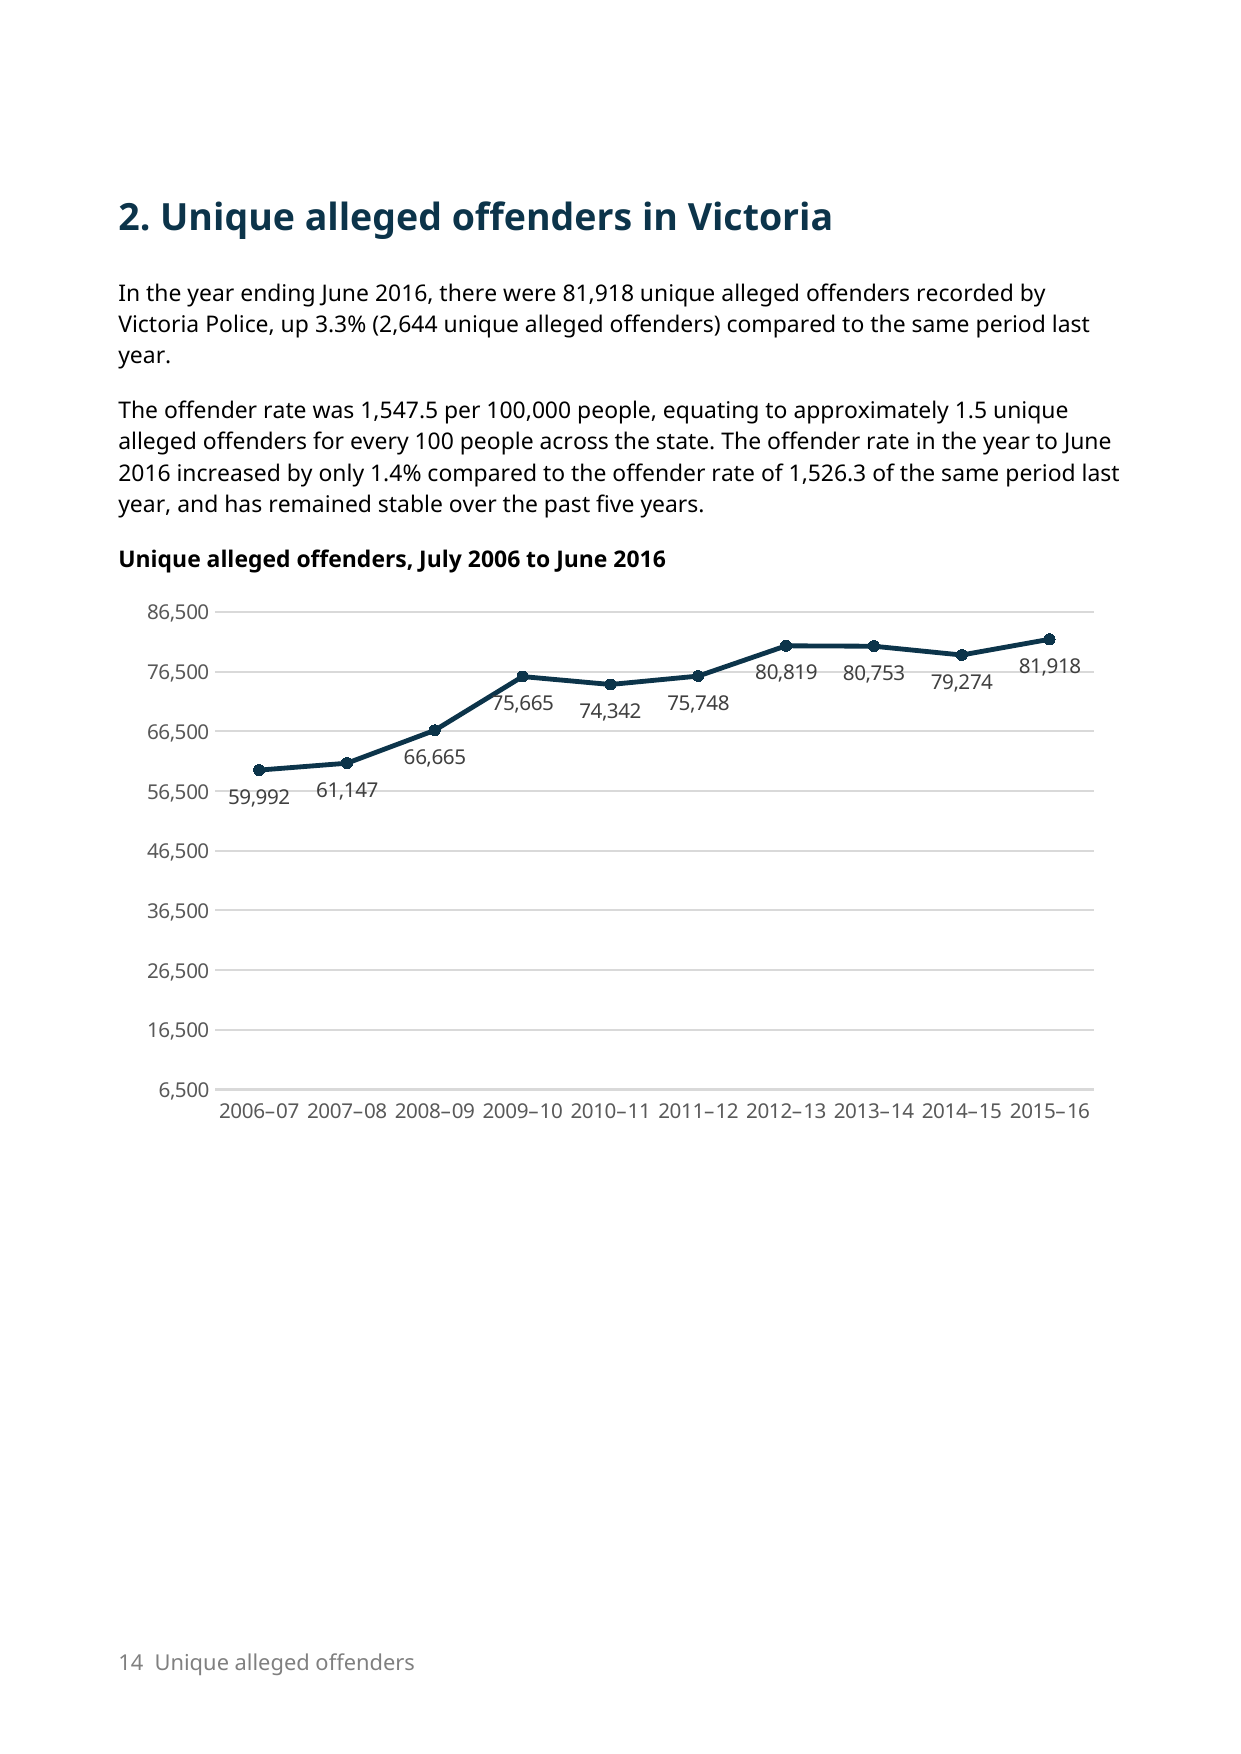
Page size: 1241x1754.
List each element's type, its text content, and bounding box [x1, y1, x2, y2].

text Unique alleged offenders, July 2006 to June 2016 [118, 543, 1122, 574]
subtitle 2. Unique alleged offenders in Victoria [118, 190, 1122, 241]
text In the year ending June 2016, there were 81,918 unique alleged offenders recorded by Victoria Police, up 3.3% (2,644 unique alleged offenders) compared to the same period last year. [118, 277, 1122, 370]
text The offender rate was 1,547.5 per 100,000 people, equating to approximately 1.5 unique alleged offenders for every 100 people across the state. The offender rate in the year to June 2016 increased by only 1.4% compared to the offender rate of 1,526.3 of the same period last year, and has remained stable over the past five years. [118, 394, 1122, 519]
